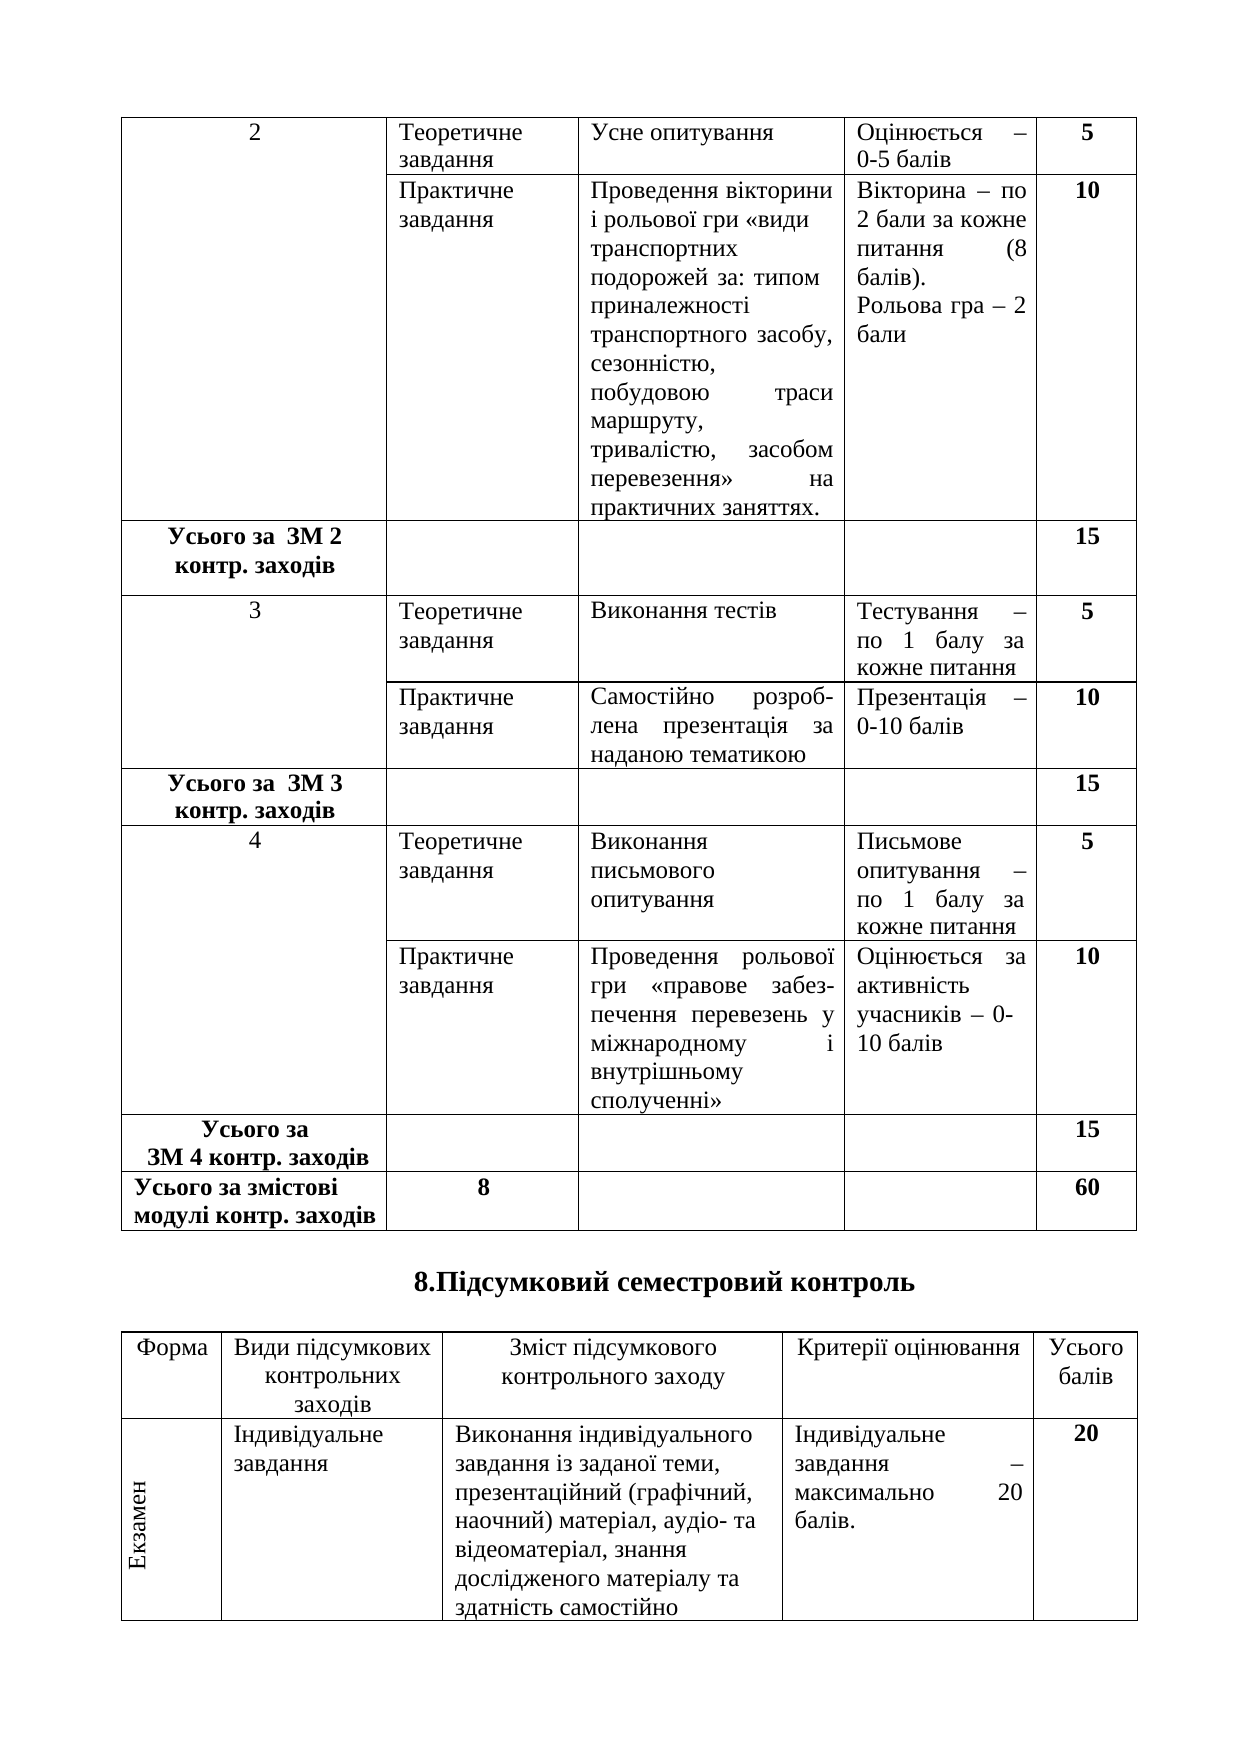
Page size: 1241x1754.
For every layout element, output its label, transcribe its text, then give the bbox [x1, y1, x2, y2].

table_cell [579, 1115, 844, 1171]
table_header Усього балів [1034, 1333, 1137, 1418]
table_cell Теоретичне завдання [387, 826, 578, 940]
table_cell Тестування – по 1 балу за кожне питання [845, 596, 1036, 681]
table_cell [579, 769, 844, 825]
table_cell [845, 1115, 1036, 1171]
table_cell [387, 769, 578, 825]
table_cell Презентація – 0-10 балів [845, 683, 1036, 768]
table_cell [387, 521, 578, 595]
table_cell Проведення рольової гри «правове забез- печення перевезень у міжнародному і внутрішньому сполученні» [579, 941, 844, 1114]
table_header Форма [122, 1333, 221, 1418]
table_cell [845, 1172, 1036, 1230]
table_cell 5 [1037, 826, 1136, 940]
table_cell Виконання письмового опитування [579, 826, 844, 940]
table_cell 4 [122, 826, 386, 1114]
table_cell Індивідуальне завдання [222, 1419, 442, 1620]
table_header 2 [122, 118, 386, 520]
table_cell 10 [1037, 683, 1136, 768]
table_cell Виконання індивідуального завдання із заданої теми, презентаційний (графічний, наочний) матеріал, аудіо- та відеоматеріал, знання дослідженого матеріалу та здатність самостійно [443, 1419, 782, 1620]
table_cell 20 [1034, 1419, 1137, 1620]
table_cell 8 [387, 1172, 578, 1230]
table_cell Усього за ЗМ 3 контр. заходів [122, 769, 386, 825]
table_cell 15 [1037, 1115, 1136, 1171]
table_cell Оцінюється за активність учасників – 0- 10 балів [845, 941, 1036, 1114]
table_cell 10 [1037, 175, 1136, 520]
table_cell Усього за ЗМ 4 контр. заходів [122, 1115, 386, 1171]
table_cell 15 [1037, 521, 1136, 595]
table_cell 10 [1037, 941, 1136, 1114]
table_cell [579, 521, 844, 595]
table_cell Письмове опитування – по 1 балу за кожне питання [845, 826, 1036, 940]
table_header Теоретичне завдання [387, 118, 578, 174]
table_cell Практичне завдання [387, 175, 578, 520]
subtitle Підсумковий семестровий контроль [413, 1264, 1240, 1298]
table_cell Теоретичне завдання [387, 596, 578, 681]
table_cell Проведення вікторини і рольової гри «види транспортних подорожей за: типом приналежності транспортного засобу, сезонністю, побудовою траси маршруту, тривалістю, засобом перевезення» на практичних заняттях. [579, 175, 844, 520]
table_header Усне опитування [579, 118, 844, 174]
table_header 5 [1037, 118, 1136, 174]
table_header Критерії оцінювання [783, 1333, 1033, 1418]
table_cell Вікторина – по 2 бали за кожне питання (8 балів). Рольова гра – 2 бали [845, 175, 1036, 520]
table_cell Самостійно розроб- лена презентація за наданою тематикою [579, 683, 844, 768]
table_cell [845, 769, 1036, 825]
table_cell [845, 521, 1036, 595]
table_cell Усього за змістові модулі контр. заходів [122, 1172, 386, 1230]
table_cell Усього за ЗМ 2 контр. заходів [122, 521, 386, 595]
table_cell Екзамен [122, 1419, 221, 1620]
table_header Види підсумкових контрольних заходів [222, 1333, 442, 1418]
table_cell 3 [122, 596, 386, 768]
table_cell Виконання тестів [579, 596, 844, 681]
table_cell Індивідуальне завдання – максимально 20 балів. [783, 1419, 1033, 1620]
table_cell [579, 1172, 844, 1230]
table_cell 5 [1037, 596, 1136, 681]
table_header Зміст підсумкового контрольного заходу [443, 1333, 782, 1418]
table_cell 60 [1037, 1172, 1136, 1230]
table_cell Практичне завдання [387, 683, 578, 768]
table_cell [387, 1115, 578, 1171]
table_cell Практичне завдання [387, 941, 578, 1114]
table_header Оцінюється – 0-5 балів [845, 118, 1036, 174]
table_cell 15 [1037, 769, 1136, 825]
